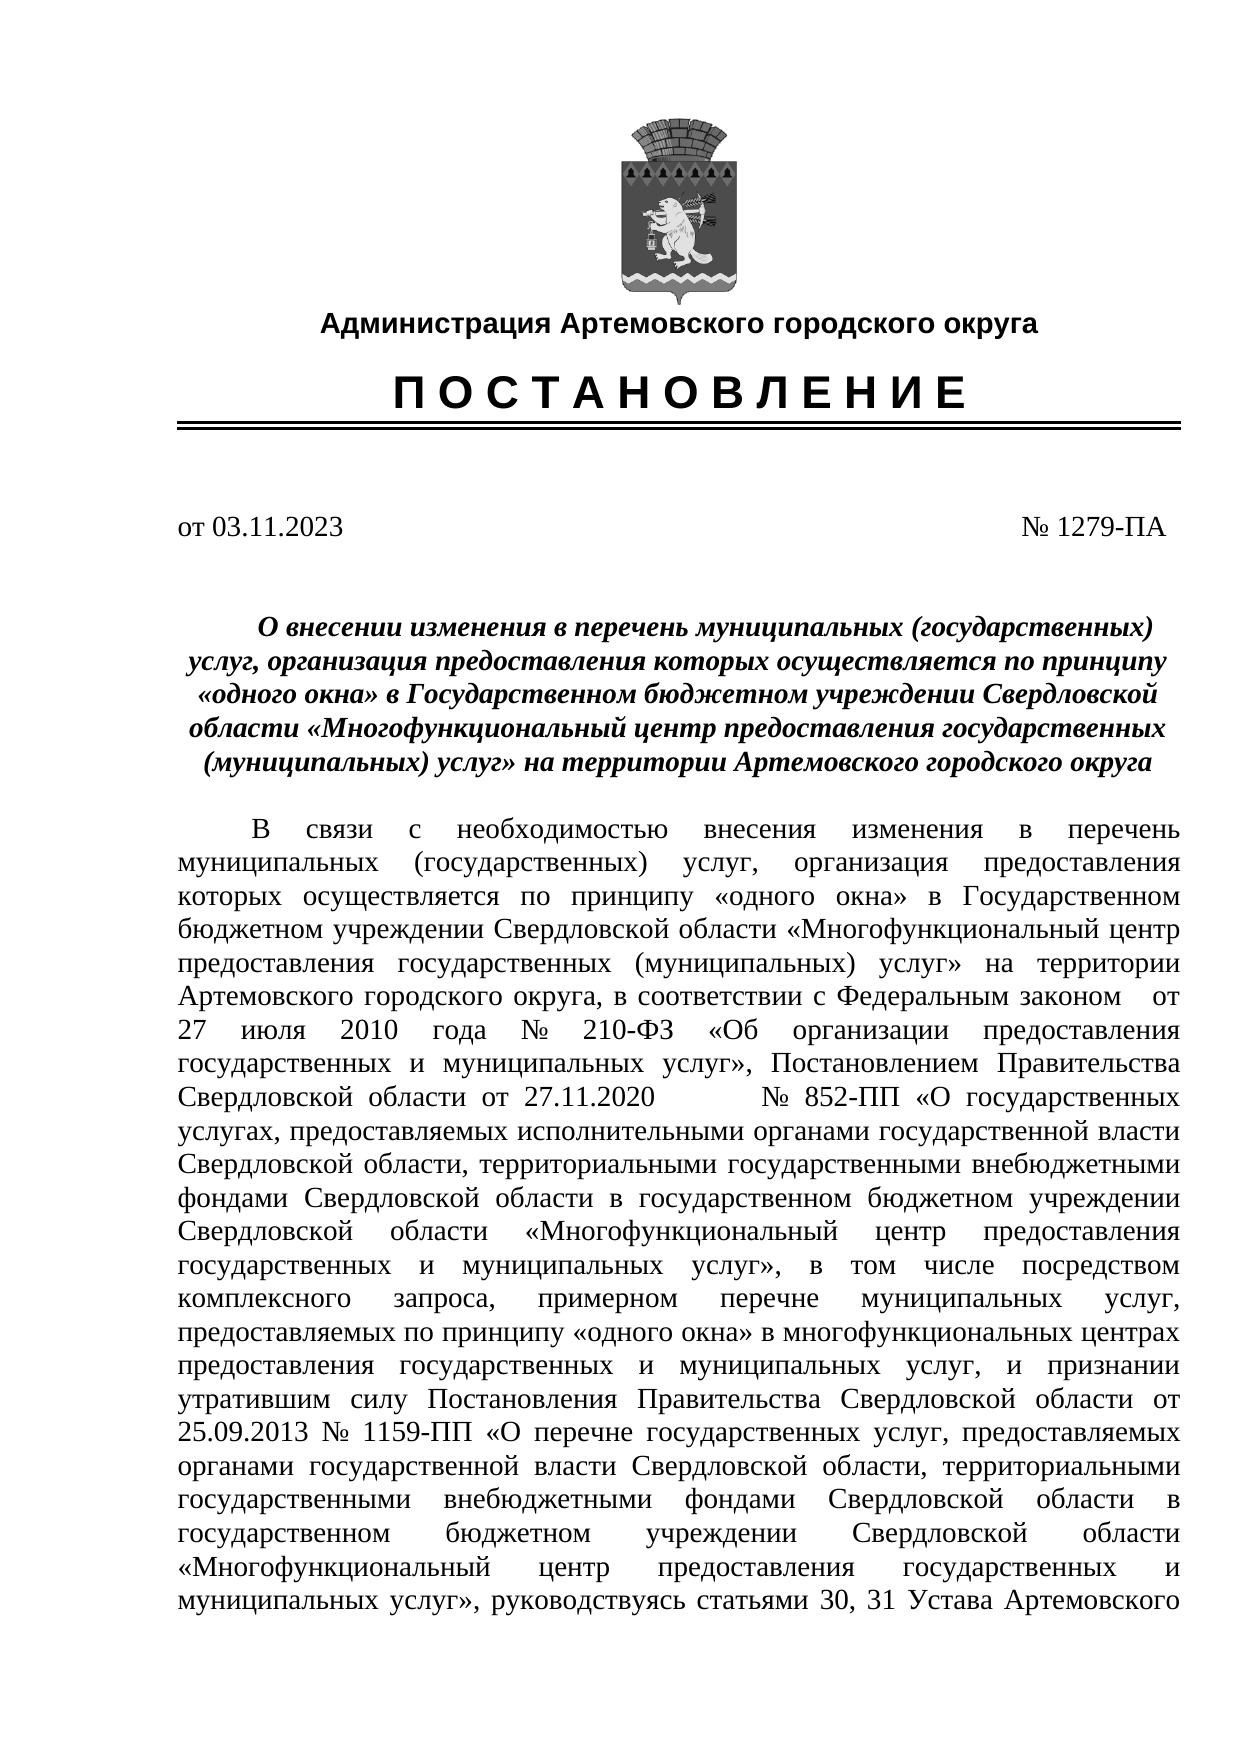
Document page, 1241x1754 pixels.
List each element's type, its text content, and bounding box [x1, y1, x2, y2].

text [177, 811, 1181, 1616]
text О внесении изменения в перечень муниципальных (государственных) услуг, организация предоставления которых осуществляется по принципу «одного окна» в Государственном бюджетном учреждении Свердловской области «Многофункциональный центр предоставления государственных (муниципальных) услуг» на территории Артемовского городского округа [177, 609, 1181, 777]
text ПОСТАНОВЛЕНИЕ [177, 366, 1181, 421]
picture [621, 118, 737, 305]
text Администрация Артемовского городского округа [177, 306, 1181, 339]
text от 03.11.2023 № 1279-ПА [177, 509, 1181, 542]
